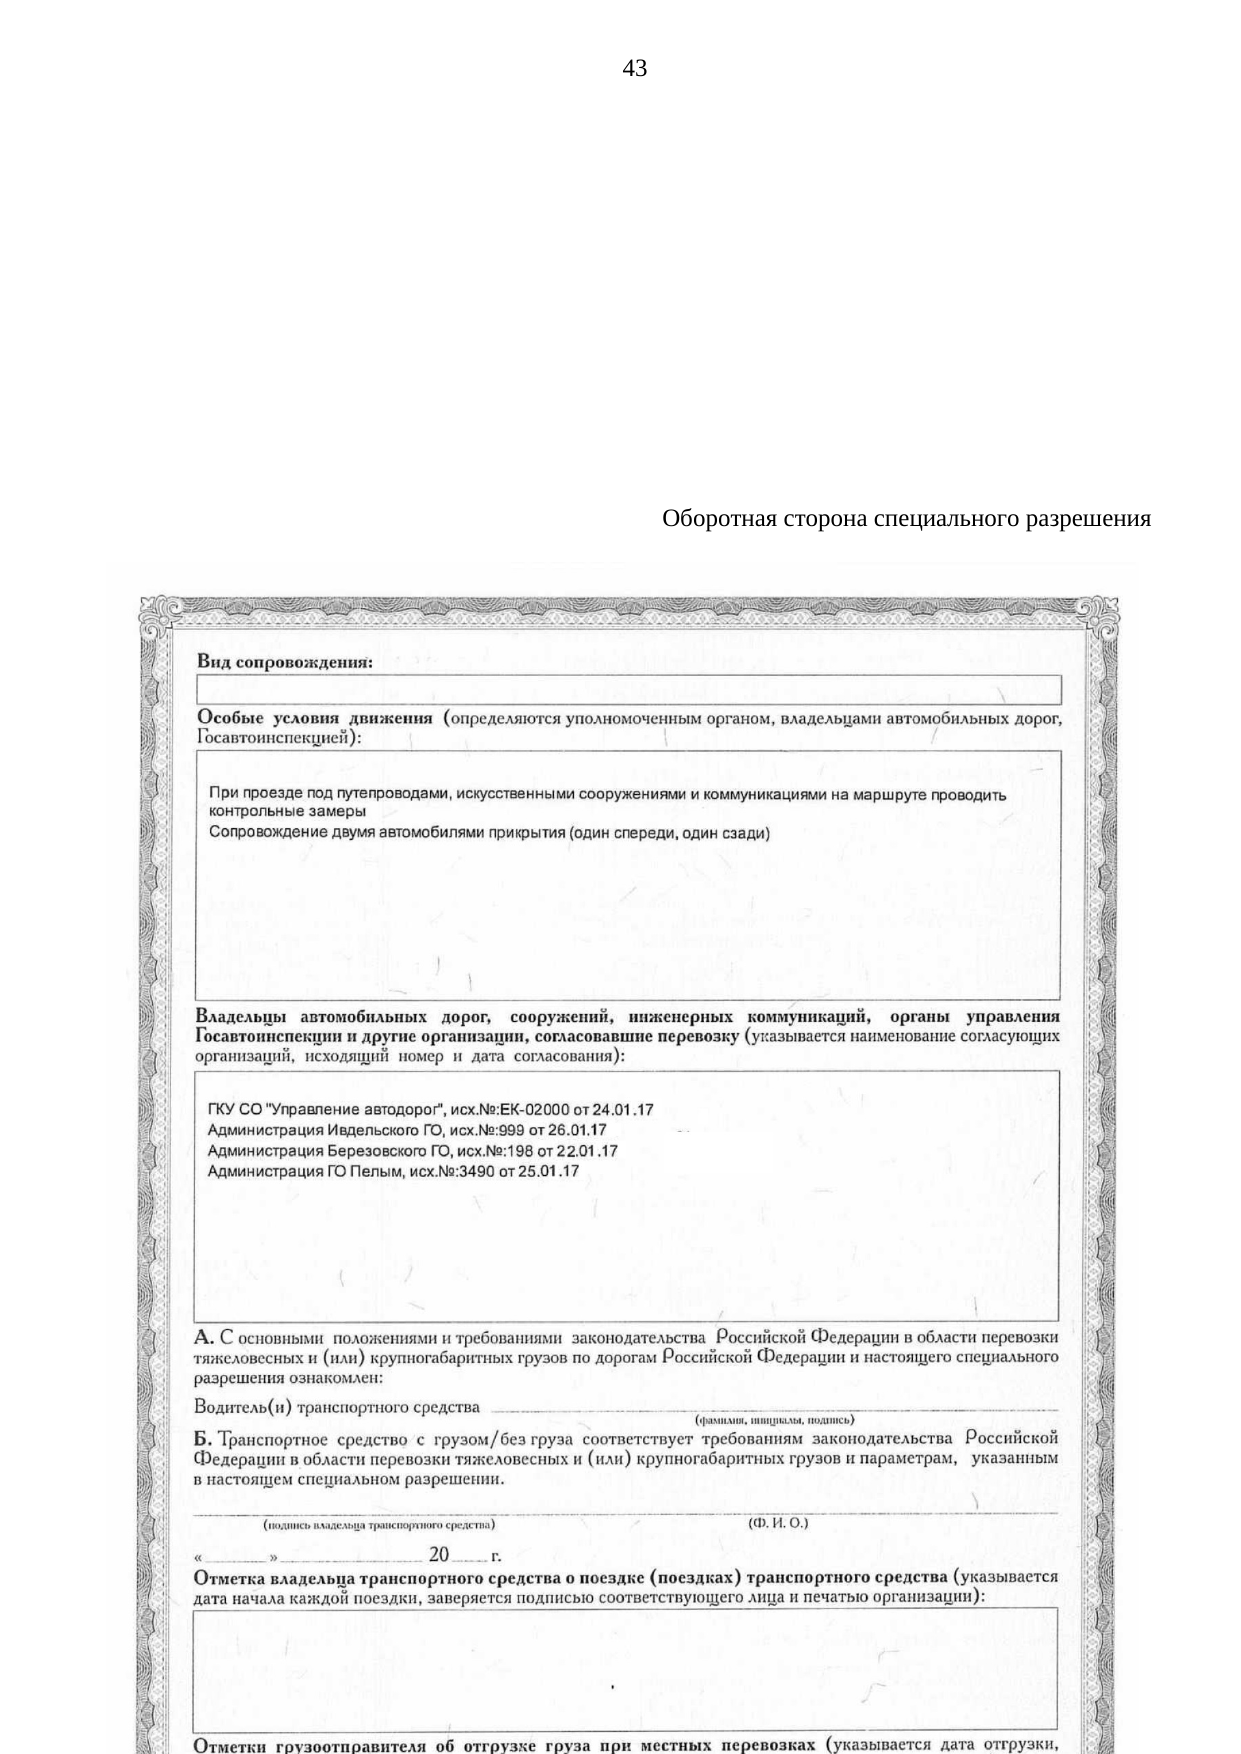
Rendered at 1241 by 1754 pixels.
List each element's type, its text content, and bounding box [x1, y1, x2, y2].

text Оборотная сторона специального разрешения [118, 503, 1152, 532]
picture [106, 562, 1140, 1754]
